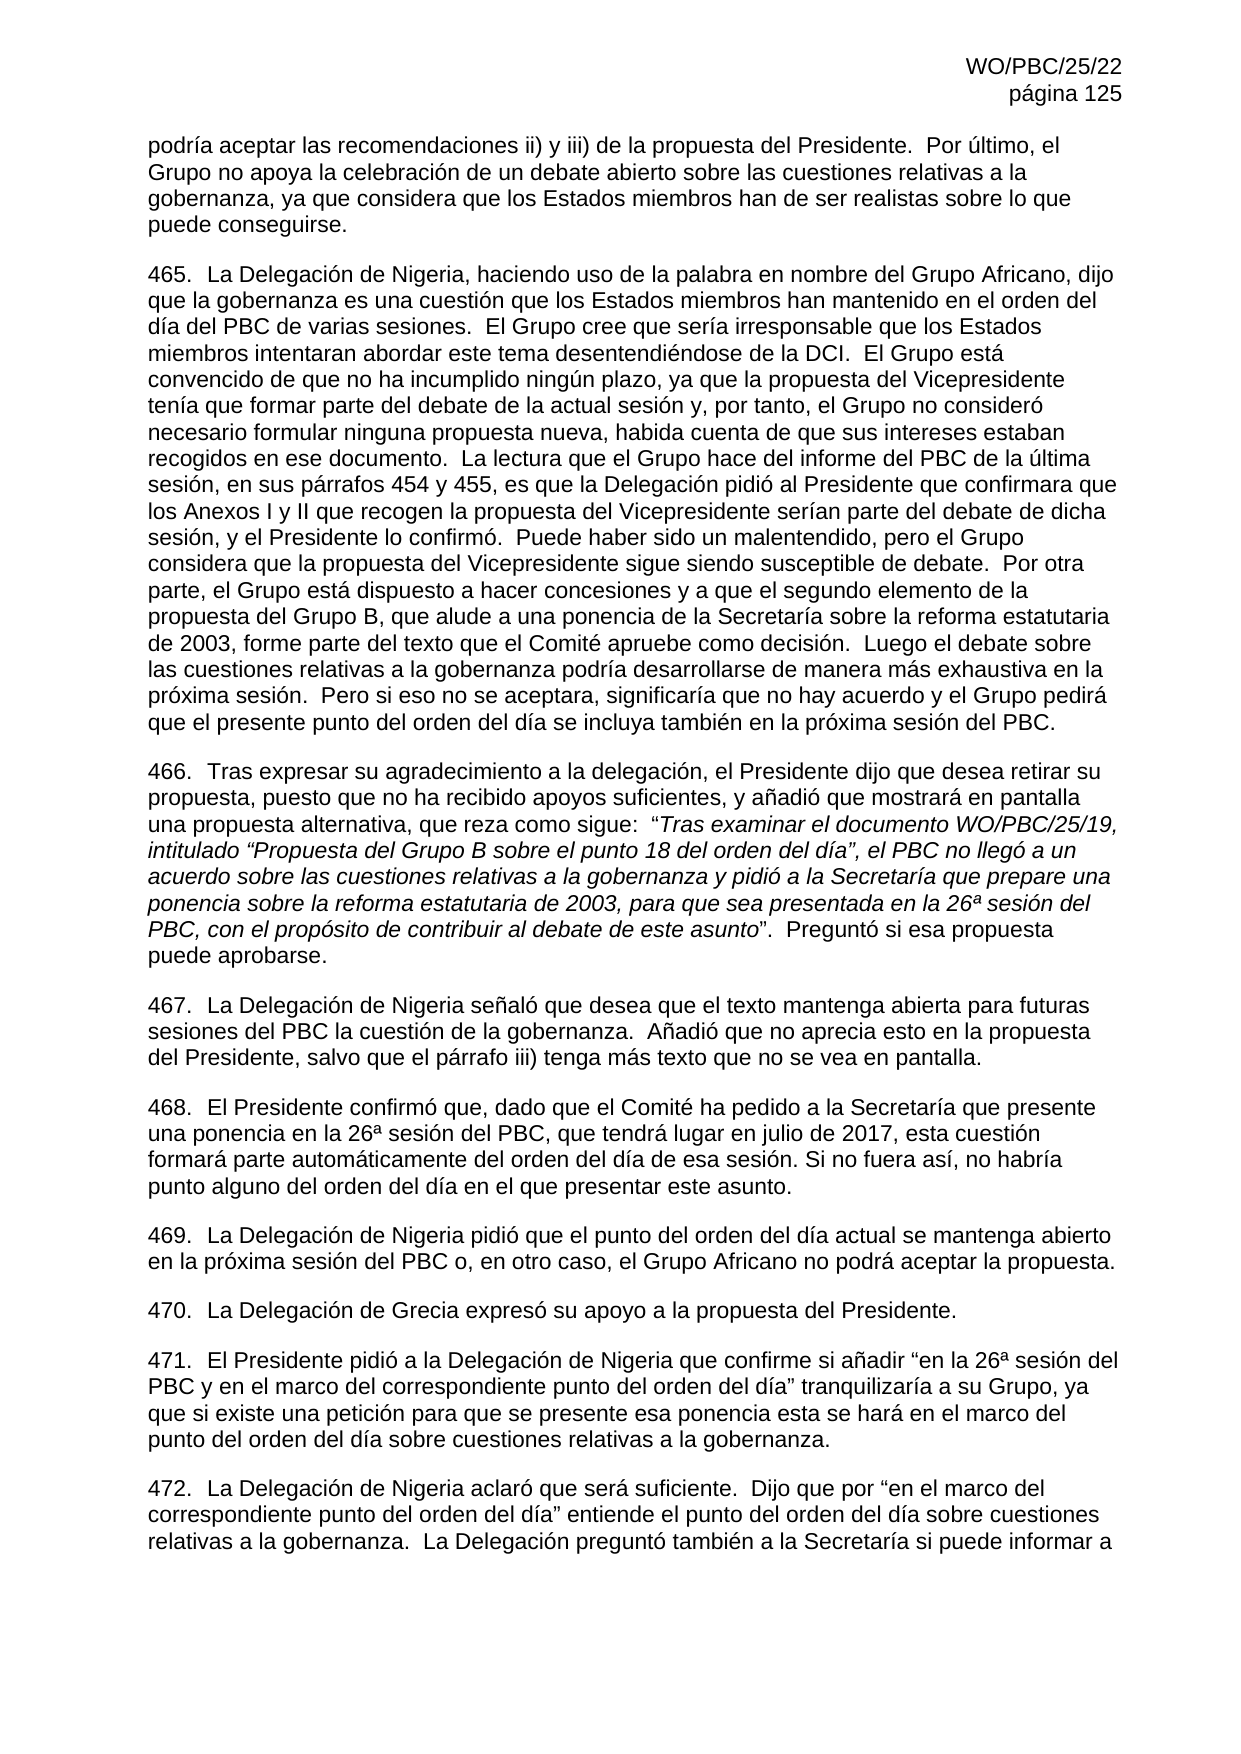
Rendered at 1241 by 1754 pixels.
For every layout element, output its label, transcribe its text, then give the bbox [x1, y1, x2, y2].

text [148, 1475, 1122, 1554]
text La Delegación de Nigeria, haciendo uso de la palabra en nombre del Grupo Africano, dijo que la gobernanza es una cuestión que los Estados miembros han mantenido en el orden del día del PBC de varias sesiones. El Grupo cree que sería irresponsable que los Estados miembros intentaran abordar este tema desentendiéndose de la DCI. El Grupo está convencido de que no ha incumplido ningún plazo, ya que la propuesta del Vicepresidente tenía que formar parte del debate de la actual sesión y, por tanto, el Grupo no consideró necesario formular ninguna propuesta nueva, habida cuenta de que sus intereses estaban recogidos en ese documento. La lectura que el Grupo hace del informe del PBC de la última sesión, en sus párrafos 454 y 455, es que la Delegación pidió al Presidente que confirmara que los Anexos I y II que recogen la propuesta del Vicepresidente serían parte del debate de dicha sesión, y el Presidente lo confirmó. Puede haber sido un malentendido, pero el Grupo considera que la propuesta del Vicepresidente sigue siendo susceptible de debate. Por otra parte, el Grupo está dispuesto a hacer concesiones y a que el segundo elemento de la propuesta del Grupo B, que alude a una ponencia de la Secretaría sobre la reforma estatutaria de 2003, forme parte del texto que el Comité apruebe como decisión. Luego el debate sobre las cuestiones relativas a la gobernanza podría desarrollarse de manera más exhaustiva en la próxima sesión. Pero si eso no se aceptara, significaría que no hay acuerdo y el Grupo pedirá que el presente punto del orden del día se incluya también en la próxima sesión del PBC. [148, 261, 1122, 735]
text La Delegación de Nigeria pidió que el punto del orden del día actual se mantenga abierto en la próxima sesión del PBC o, en otro caso, el Grupo Africano no podrá aceptar la propuesta. [148, 1222, 1122, 1274]
text El Presidente pidió a la Delegación de Nigeria que confirme si añadir “en la 26ª sesión del PBC y en el marco del correspondiente punto del orden del día” tranquilizaría a su Grupo, ya que si existe una petición para que se presente esa ponencia esta se hará en el marco del punto del orden del día sobre cuestiones relativas a la gobernanza. [148, 1347, 1122, 1452]
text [148, 132, 1122, 238]
text La Delegación de Nigeria señaló que desea que el texto mantenga abierta para futuras sesiones del PBC la cuestión de la gobernanza. Añadió que no aprecia esto en la propuesta del Presidente, salvo que el párrafo iii) tenga más texto que no se vea en pantalla. [148, 992, 1122, 1071]
text Tras expresar su agradecimiento a la delegación, el Presidente dijo que desea retirar su propuesta, puesto que no ha recibido apoyos suficientes, y añadió que mostrará en pantalla una propuesta alternativa, que reza como sigue: “Tras examinar el documento WO/PBC/25/19, intitulado “Propuesta del Grupo B sobre el punto 18 del orden del día”, el PBC no llegó a un acuerdo sobre las cuestiones relativas a la gobernanza y pidió a la Secretaría que prepare una ponencia sobre la reforma estatutaria de 2003, para que sea presentada en la 26ª sesión del PBC, con el propósito de contribuir al debate de este asunto”. Preguntó si esa propuesta puede aprobarse. [148, 758, 1122, 969]
text El Presidente confirmó que, dado que el Comité ha pedido a la Secretaría que presente una ponencia en la 26ª sesión del PBC, que tendrá lugar en julio de 2017, esta cuestión formará parte automáticamente del orden del día de esa sesión. Si no fuera así, no habría punto alguno del orden del día en el que presentar este asunto. [148, 1093, 1122, 1199]
text La Delegación de Grecia expresó su apoyo a la propuesta del Presidente. [148, 1297, 1122, 1324]
